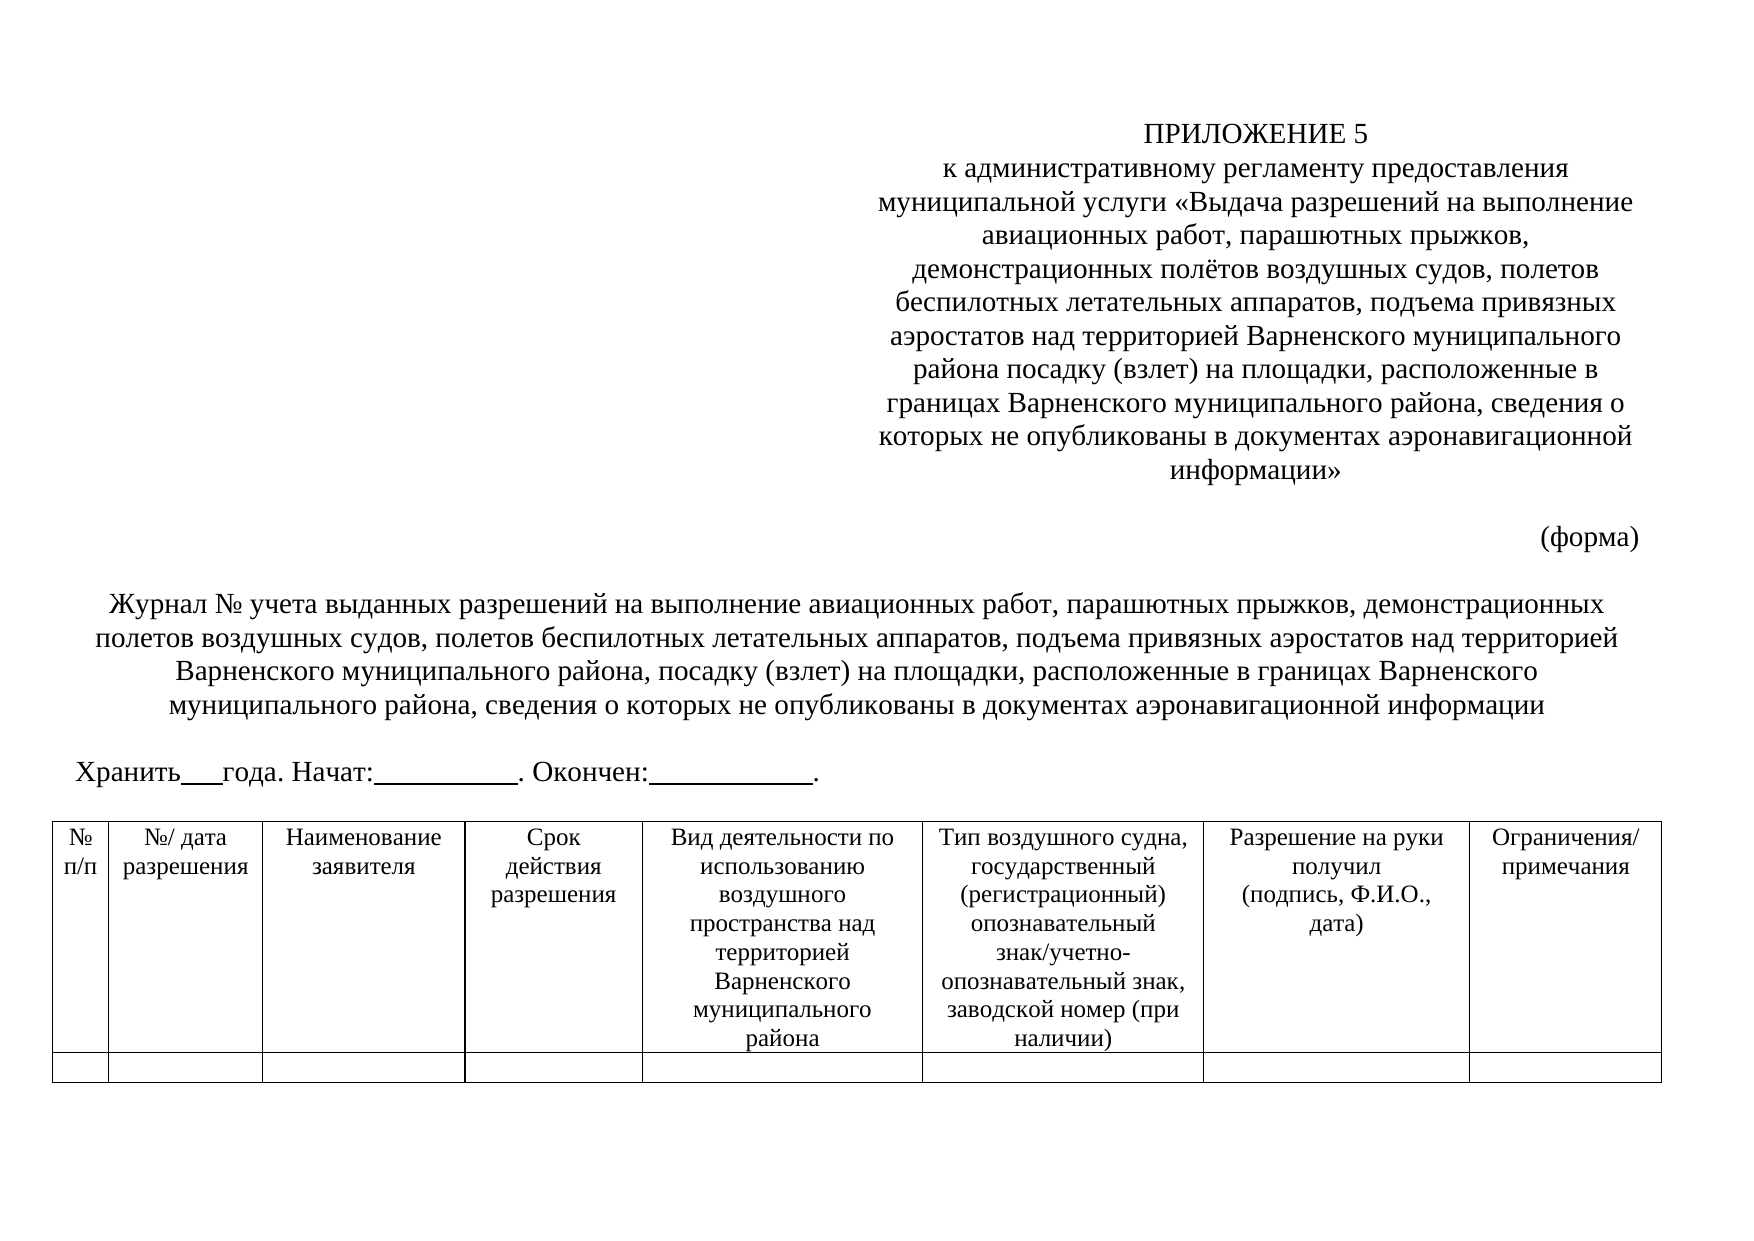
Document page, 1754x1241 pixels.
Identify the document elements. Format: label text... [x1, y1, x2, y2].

table_header № п/п [53, 822, 108, 1052]
text Журнал № учета выданных разрешений на выполнение авиационных работ, парашютных прыжков, демонстрационных полетов воздушных судов, полетов беспилотных летательных аппаратов, подъема привязных аэростатов над территорией Варненского муниципального района, посадку (взлет) на площадки, расположенные в границах Варненского муниципального района, сведения о которых не опубликованы в документах аэронавигационной информации [75, 586, 1639, 720]
table_cell [53, 1053, 108, 1082]
table_cell [466, 1053, 642, 1082]
text (форма) [75, 519, 1639, 553]
text Хранить года. Начат: . Окончен: . [75, 754, 1639, 787]
text к административному регламенту предоставления муниципальной услуги «Выдача разрешений на выполнение авиационных работ, парашютных прыжков, демонстрационных полётов воздушных судов, полетов беспилотных летательных аппаратов, подъема привязных аэростатов над территорией Варненского муниципального района посадку (взлет) на площадки, расположенные в границах Варненского муниципального района, сведения о которых не опубликованы в документах аэронавигационной информации» [872, 150, 1639, 486]
table_cell [1204, 1053, 1469, 1082]
table_header Тип воздушного судна, государственный (регистрационный) опознавательный знак/учетно-опознавательный знак, заводской номер (при наличии) [923, 822, 1203, 1052]
table_cell [1470, 1053, 1661, 1082]
table_header Наименование заявителя [263, 822, 464, 1052]
table_header Ограничения/ примечания [1470, 822, 1661, 1052]
table_cell [263, 1053, 464, 1082]
text ПРИЛОЖЕНИЕ 5 [872, 117, 1639, 150]
table_cell [109, 1053, 262, 1082]
table_cell [643, 1053, 922, 1082]
table_header Вид деятельности по использованию воздушного пространства над территорией Варненского муниципального района [643, 822, 922, 1052]
table_header Разрешение на руки получил (подпись, Ф.И.О., дата) [1204, 822, 1469, 1052]
table_header №/ дата разрешения [109, 822, 262, 1052]
table_header Срок действия разрешения [466, 822, 642, 1052]
table_cell [923, 1053, 1203, 1082]
